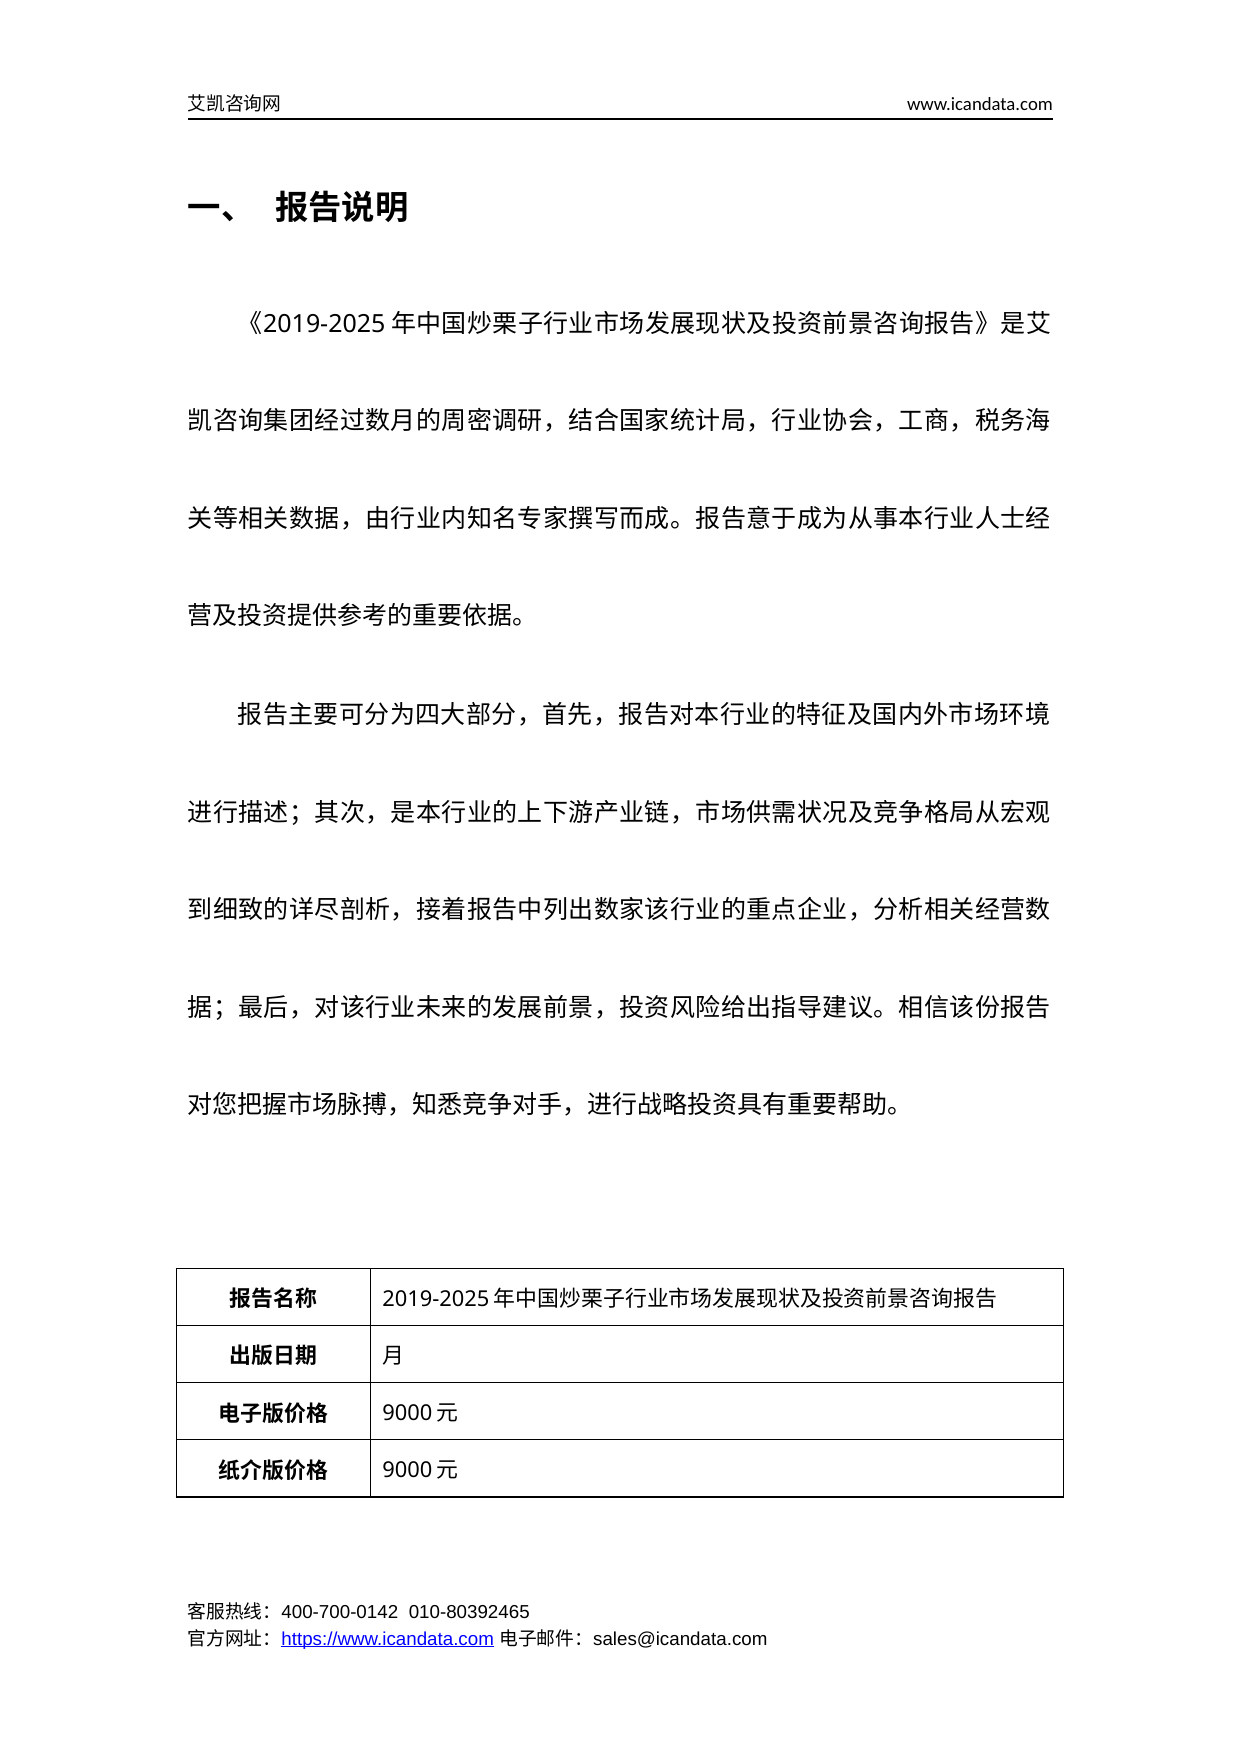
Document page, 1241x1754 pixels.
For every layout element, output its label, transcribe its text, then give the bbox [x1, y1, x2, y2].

table_cell 电子版价格 [177, 1383, 370, 1439]
subtitle 报告说明 [187, 172, 1053, 237]
text 《2019-2025年中国炒栗子行业市场发展现状及投资前景咨询报告》是艾凯咨询集团经过数月的周密调研，结合国家统计局，行业协会，工商，税务海关等相关数据，由行业内知名专家撰写而成。报告意于成为从事本行业人士经营及投资提供参考的重要依据。 [187, 289, 1053, 646]
table_header 2019-2025年中国炒栗子行业市场发展现状及投资前景咨询报告 [371, 1269, 1063, 1325]
table_cell 9000元 [371, 1440, 1063, 1496]
text 报告主要可分为四大部分，首先，报告对本行业的特征及国内外市场环境进行描述；其次，是本行业的上下游产业链，市场供需状况及竞争格局从宏观到细致的详尽剖析，接着报告中列出数家该行业的重点企业，分析相关经营数据；最后，对该行业未来的发展前景，投资风险给出指导建议。相信该份报告对您把握市场脉搏，知悉竞争对手，进行战略投资具有重要帮助。 [187, 681, 1053, 1136]
table_header 报告名称 [177, 1269, 370, 1325]
table_cell 月 [371, 1326, 1063, 1382]
table_cell 纸介版价格 [177, 1440, 370, 1496]
table_cell 出版日期 [177, 1326, 370, 1382]
table_cell 9000元 [371, 1383, 1063, 1439]
